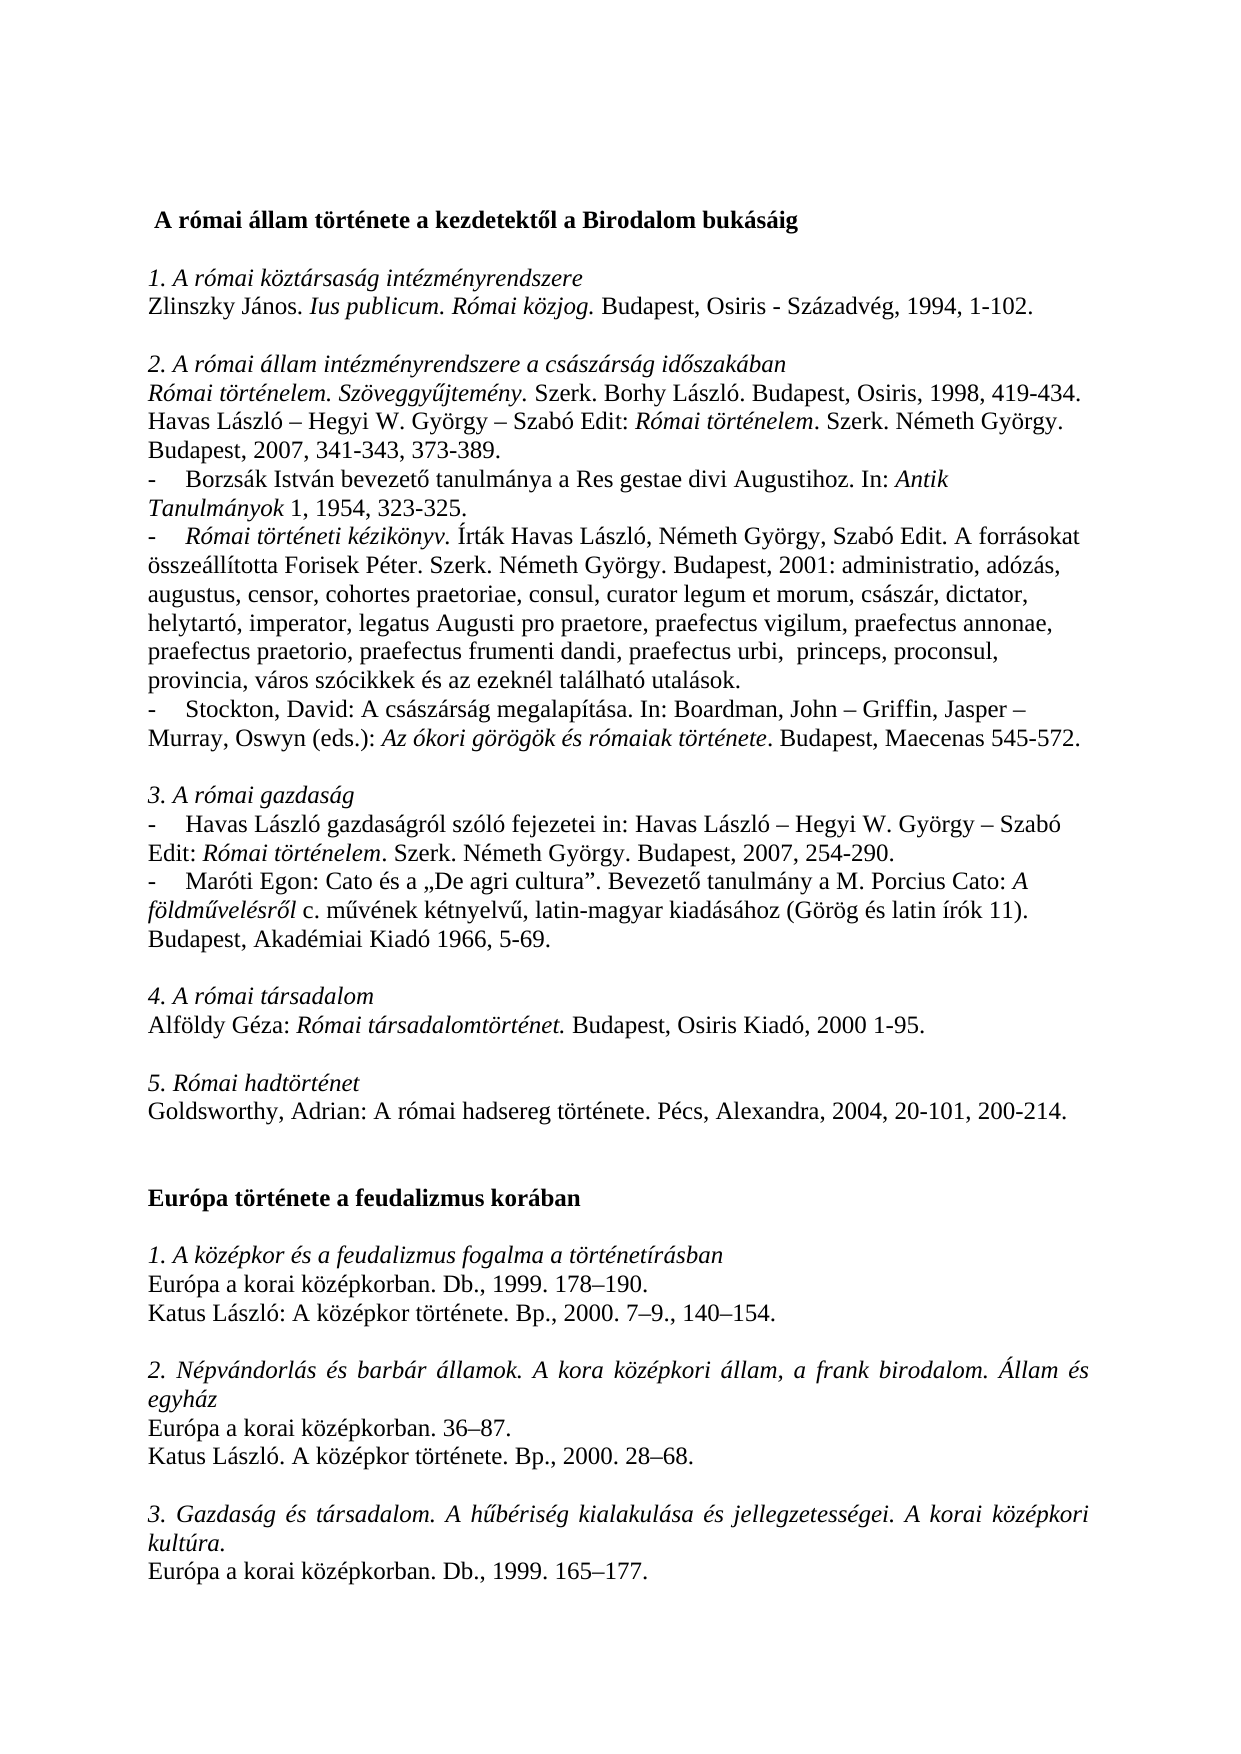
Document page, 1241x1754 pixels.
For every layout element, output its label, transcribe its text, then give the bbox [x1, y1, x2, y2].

text Európa a korai középkorban. Db., 1999. 178–190. [148, 1269, 1093, 1298]
text Alföldy Géza: Római társadalomtörténet. Budapest, Osiris Kiadó, 2000 1-95. [148, 1010, 1093, 1039]
text Európa a korai középkorban. 36–87. [148, 1413, 1093, 1441]
text Goldsworthy, Adrian: A római hadsereg története. Pécs, Alexandra, 2004, 20-101, 200-214. [148, 1096, 1093, 1125]
text Havas László – Hegyi W. György – Szabó Edit: Római történelem. Szerk. Németh György. Budapest, 2007, 341-343, 373-389. [148, 406, 1093, 464]
list Borzsák István bevezető tanulmánya a Res gestae divi Augustihoz. In: Antik Tanulmányok 1, 1954, 323-325. [148, 464, 1093, 521]
text 3. Gazdaság és társadalom. A hűbériség kialakulása és jellegzetességei. A korai középkori kultúra. [148, 1499, 1093, 1556]
text Római történelem. Szöveggyűjtemény. Szerk. Borhy László. Budapest, Osiris, 1998, 419-434. [148, 378, 1093, 406]
text A római állam története a kezdetektől a Birodalom bukásáig [148, 205, 1093, 234]
text Zlinszky János. Ius publicum. Római közjog. Budapest, Osiris - Századvég, 1994, 1-102. [148, 291, 1093, 320]
list Maróti Egon: Cato és a „De agri cultura”. Bevezető tanulmány a M. Porcius Cato: A földművelésről c. művének kétnyelvű, latin-magyar kiadásához (Görög és latin írók 11). Budapest, Akadémiai Kiadó 1966, 5-69. [148, 866, 1093, 953]
text Európa a korai középkorban. Db., 1999. 165–177. [148, 1556, 1093, 1585]
text római köztársaság intézményrendszere [148, 263, 1093, 291]
text Katus László: A középkor története. Bp., 2000. 7–9., 140–154. [148, 1298, 1093, 1326]
text 2. Népvándorlás és barbár államok. A kora középkori állam, a frank birodalom. Állam és egyház [148, 1355, 1093, 1413]
list Stockton, David: A császárság megalapítása. In: Boardman, John – Griffin, Jasper – Murray, Oswyn (eds.): Az ókori görögök és rómaiak története. Budapest, Maecenas 545-572. [148, 694, 1093, 751]
list Havas László gazdaságról szóló fejezetei in: Havas László – Hegyi W. György – Szabó Edit: Római történelem. Szerk. Németh György. Budapest, 2007, 254-290. [148, 809, 1093, 866]
text 5. Római hadtörténet [148, 1068, 1093, 1096]
text Európa története a feudalizmus korában [148, 1183, 1093, 1211]
text Katus László. A középkor története. Bp., 2000. 28–68. [148, 1441, 1093, 1470]
text középkor és a feudalizmus fogalma a történetírásban [148, 1240, 1093, 1269]
text római állam intézményrendszere a császárság időszakában [148, 349, 1093, 378]
text római társadalom [148, 981, 1093, 1010]
list Római történeti kézikönyv. Írták Havas László, Németh György, Szabó Edit. A forrásokat összeállította Forisek Péter. Szerk. Németh György. Budapest, 2001: administratio, adózás, augustus, censor, cohortes praetoriae, consul, curator legum et morum, császár, dictator, helytartó, imperator, legatus Augusti pro praetore, praefectus vigilum, praefectus annonae, praefectus praetorio, praefectus frumenti dandi, praefectus urbi, princeps, proconsul, provincia, város szócikkek és az ezeknél található utalások. [148, 521, 1093, 694]
text római gazdaság [148, 780, 1093, 809]
